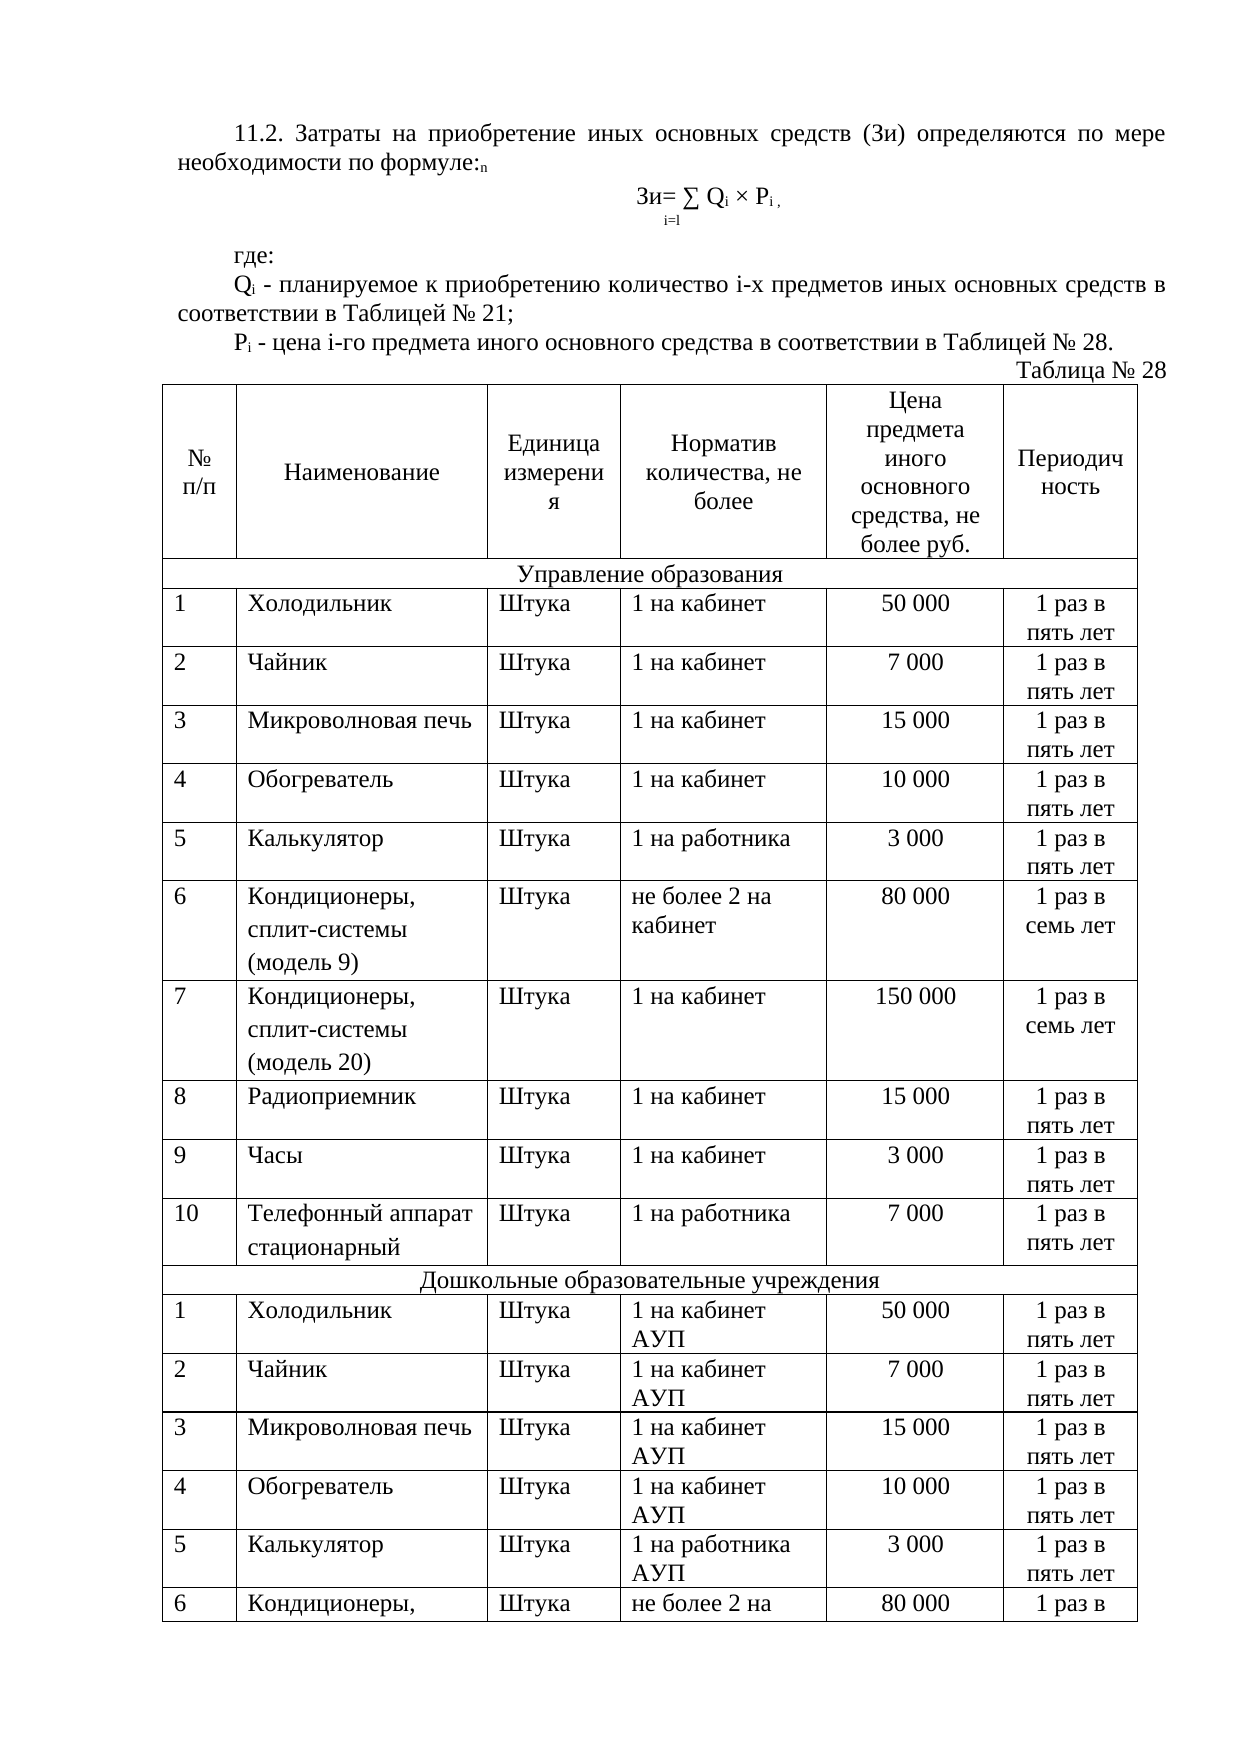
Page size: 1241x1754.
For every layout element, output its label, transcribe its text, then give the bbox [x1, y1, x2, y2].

table_cell 1 на кабинет [621, 1081, 826, 1139]
table_cell 1 на кабинет [621, 764, 826, 822]
table_cell 10 000 [827, 764, 1003, 822]
table_cell 1 на работника АУП [621, 1530, 826, 1587]
table_cell 1 [163, 589, 236, 646]
table_cell Штука [488, 1471, 620, 1528]
table_cell 1 на работника [621, 1199, 826, 1264]
table_cell 6 [163, 881, 236, 980]
table_cell 1 на кабинет [621, 647, 826, 704]
table_cell 4 [163, 764, 236, 822]
table_cell Штука [488, 647, 620, 704]
table_cell 2 [163, 1354, 236, 1411]
table_cell 3 [163, 706, 236, 763]
table_cell Штука [488, 706, 620, 763]
table_cell Часы [237, 1140, 487, 1197]
table_cell не более 2 на кабинет [621, 881, 826, 980]
table_cell 1 раз в пять лет [1004, 1295, 1137, 1353]
table_cell Холодильник [237, 1295, 487, 1353]
table_header Цена предмета иного основного средства, не более руб. [827, 385, 1003, 558]
table_cell 1 раз в пять лет [1004, 1354, 1137, 1411]
table_cell Штука [488, 589, 620, 646]
table_cell 1 раз в пять лет [1004, 823, 1137, 880]
table_cell Штука [488, 1530, 620, 1587]
table_cell 3 000 [827, 1140, 1003, 1197]
table_cell 1 на кабинет [621, 1140, 826, 1197]
table_cell Штука [488, 823, 620, 880]
table_cell Радиоприемник [237, 1081, 487, 1139]
table_cell Кондиционеры, сплит-системы (модель 9) [237, 881, 487, 980]
table_cell Обогреватель [237, 764, 487, 822]
table_cell 1 на работника [621, 823, 826, 880]
table_cell Штука [488, 1413, 620, 1470]
table_cell 1 раз в пять лет [1004, 1530, 1137, 1587]
table_cell 1 [163, 1295, 236, 1353]
table_cell Обогреватель [237, 1471, 487, 1528]
table_cell Штука [488, 1295, 620, 1353]
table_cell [621, 1588, 826, 1621]
table_cell 1 раз в пять лет [1004, 589, 1137, 646]
table_cell Дошкольные образовательные учреждения [163, 1266, 1137, 1294]
table_cell 9 [163, 1140, 236, 1197]
table_cell 1 раз в пять лет [1004, 1471, 1137, 1528]
table_cell 15 000 [827, 1081, 1003, 1139]
table_cell Штука [488, 1081, 620, 1139]
table_cell Чайник [237, 647, 487, 704]
table_cell 1 раз в пять лет [1004, 1081, 1137, 1139]
table_cell 6 [163, 1588, 236, 1621]
table_cell 2 [163, 647, 236, 704]
text i=l [177, 212, 1167, 240]
table_cell Микроволновая печь [237, 706, 487, 763]
text где: [177, 240, 1167, 269]
table_cell 1 на кабинет [621, 981, 826, 1080]
table_cell 50 000 [827, 589, 1003, 646]
table_cell 3 [163, 1413, 236, 1470]
table_cell 10 000 [827, 1471, 1003, 1528]
table_cell 1 раз в семь лет [1004, 1588, 1137, 1621]
table_cell 1 на кабинет [621, 589, 826, 646]
table_cell 1 раз в семь лет [1004, 981, 1137, 1080]
table_cell 7 000 [827, 647, 1003, 704]
table_cell 1 раз в пять лет [1004, 1199, 1137, 1264]
table_header Единица измерения [488, 385, 620, 558]
table_cell Штука [488, 1588, 620, 1621]
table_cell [237, 1588, 487, 1621]
table_cell Чайник [237, 1354, 487, 1411]
table_cell 50 000 [827, 1295, 1003, 1353]
table_cell 1 на кабинет АУП [621, 1471, 826, 1528]
table_header Наименование [237, 385, 487, 558]
table_cell Калькулятор [237, 823, 487, 880]
table_cell 1 раз в пять лет [1004, 647, 1137, 704]
table_cell 1 на кабинет АУП [621, 1295, 826, 1353]
table_cell 80 000 [827, 881, 1003, 980]
table_cell 3 000 [827, 823, 1003, 880]
text Pi - цена i-го предмета иного основного средства в соответствии в Таблицей № 28. [177, 327, 1167, 355]
table_cell Штука [488, 764, 620, 822]
table_cell Холодильник [237, 589, 487, 646]
table_cell 10 [163, 1199, 236, 1264]
table_cell 1 раз в пять лет [1004, 1413, 1137, 1470]
table_cell 8 [163, 1081, 236, 1139]
table_cell Телефонный аппарат стационарный [237, 1199, 487, 1264]
table_cell Кондиционеры, сплит-системы (модель 20) [237, 981, 487, 1080]
table_cell Калькулятор [237, 1530, 487, 1587]
table_cell 1 раз в пять лет [1004, 764, 1137, 822]
table_cell Штука [488, 881, 620, 980]
table_cell Управление образования [163, 559, 1137, 587]
table_cell Штука [488, 1199, 620, 1264]
table_cell 1 раз в пять лет [1004, 1140, 1137, 1197]
table_cell 1 раз в пять лет [1004, 706, 1137, 763]
table_cell 80 000 [827, 1588, 1003, 1621]
text Qi - планируемое к приобретению количество i-х предметов иных основных средств в соответствии в Таблицей № 21; [177, 269, 1167, 327]
table_cell Штука [488, 1140, 620, 1197]
table_cell Микроволновая печь [237, 1413, 487, 1470]
text Зи= ∑ Qi × Pi , [252, 176, 1164, 212]
table_cell 7 000 [827, 1199, 1003, 1264]
table_cell 1 на кабинет [621, 706, 826, 763]
text 11.2. Затраты на приобретение иных основных средств (Зи) определяются по мере необходимости по формуле:n [177, 118, 1167, 176]
table_cell 5 [163, 823, 236, 880]
table_cell 7 [163, 981, 236, 1080]
table_header Периодичность [1004, 385, 1137, 558]
table_cell 7 000 [827, 1354, 1003, 1411]
table_cell 1 раз в семь лет [1004, 881, 1137, 980]
table_cell 15 000 [827, 1413, 1003, 1470]
table_cell Штука [488, 981, 620, 1080]
text Таблица № 28 [177, 355, 1167, 384]
table_cell 15 000 [827, 706, 1003, 763]
table_cell 3 000 [827, 1530, 1003, 1587]
table_cell 4 [163, 1471, 236, 1528]
table_cell 1 на кабинет АУП [621, 1413, 826, 1470]
table_cell 5 [163, 1530, 236, 1587]
table_cell 1 на кабинет АУП [621, 1354, 826, 1411]
table_header Норматив количества, не более [621, 385, 826, 558]
table_header № п/п [163, 385, 236, 558]
table_cell 150 000 [827, 981, 1003, 1080]
table_cell Штука [488, 1354, 620, 1411]
